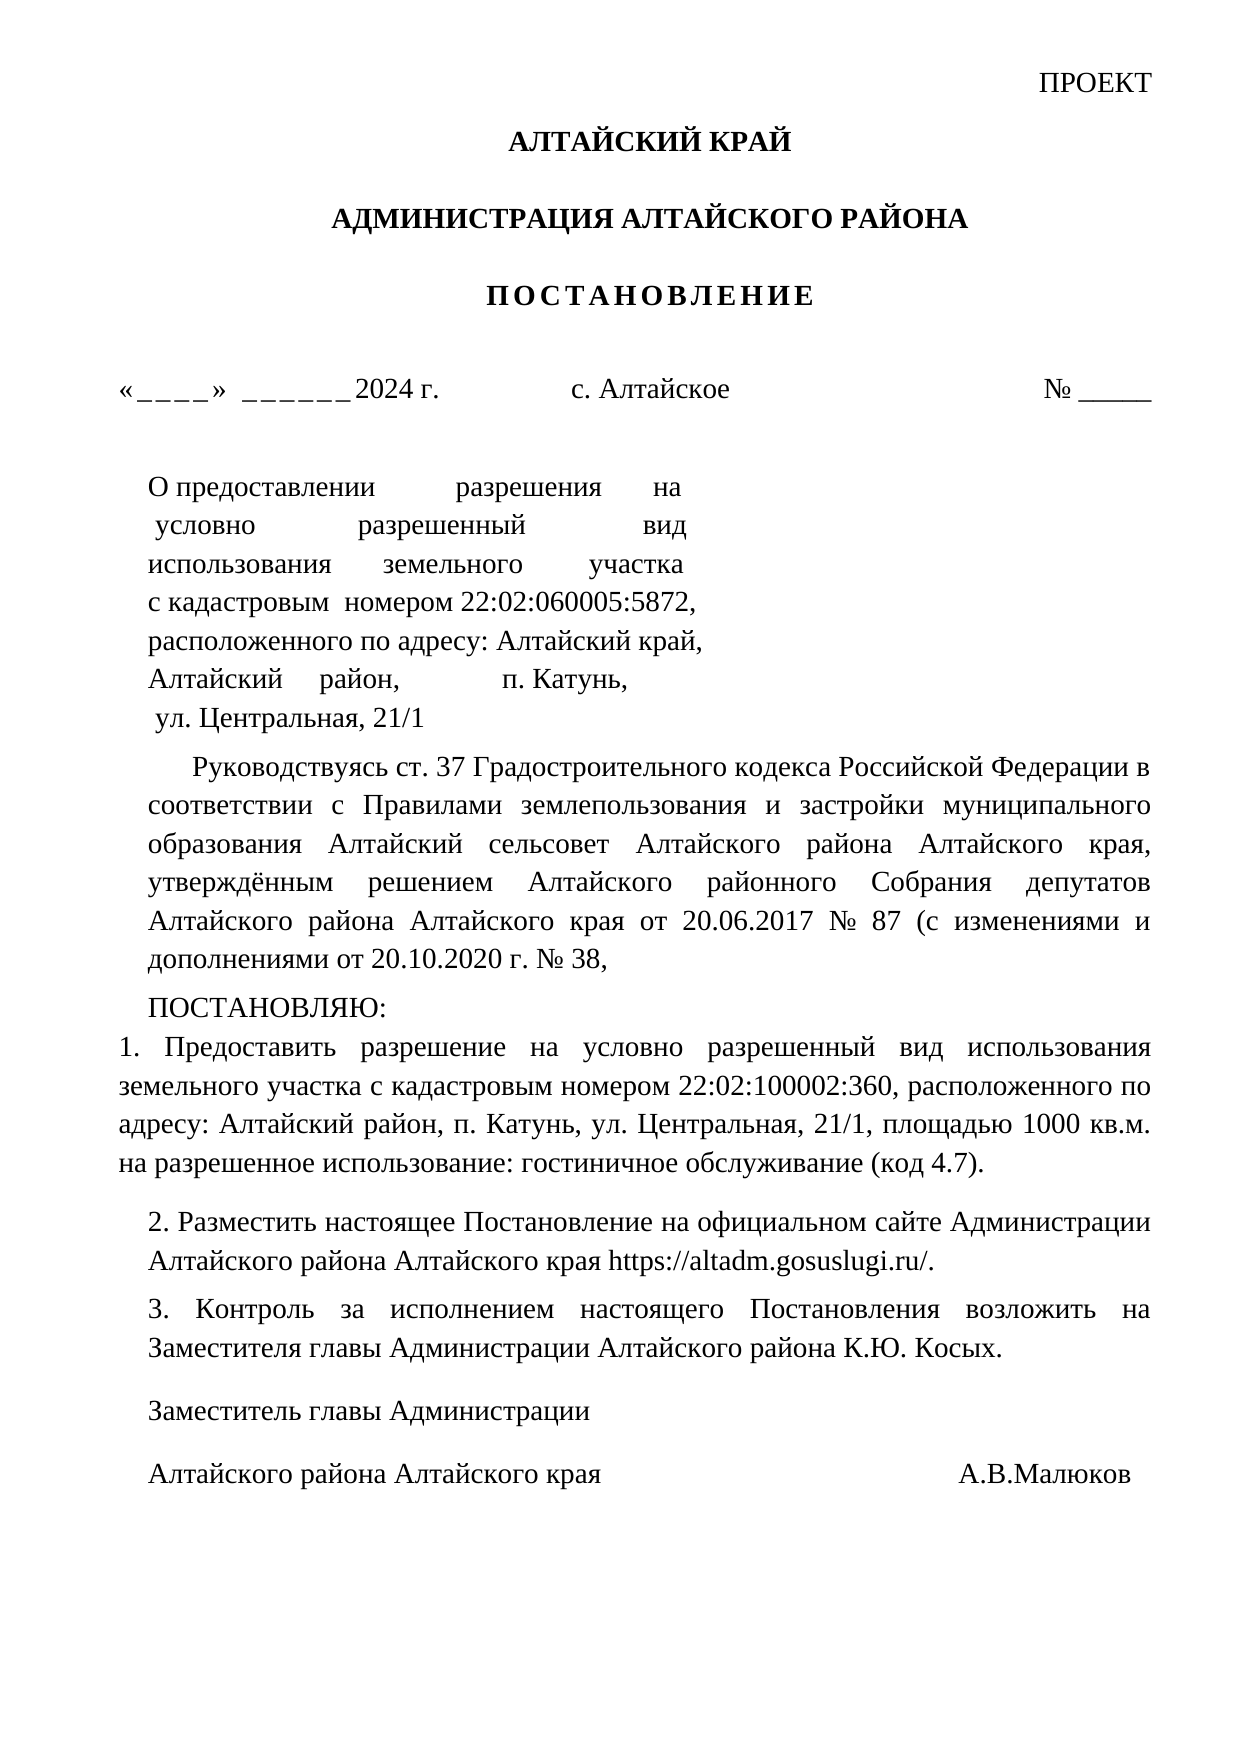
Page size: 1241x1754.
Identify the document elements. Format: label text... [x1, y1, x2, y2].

text ПОСТАНОВЛЯЮ: [148, 991, 1152, 1024]
text Алтайского района Алтайского края А.В.Малюков [148, 1456, 1152, 1490]
text 2. Разместить настоящее Постановление на официальном сайте Администрации Алтайского района Алтайского края https://altadm.gosuslugi.ru/. [148, 1204, 1152, 1276]
text использования земельного участка [148, 546, 1152, 579]
text расположенного по адресу: Алтайский край, [148, 623, 1152, 656]
text АЛТАЙСКИЙ КРАЙ [148, 124, 1152, 158]
text ПОСТАНОВЛЕНИЕ [148, 278, 1152, 312]
text ПРОЕКТ [0, 65, 1152, 98]
text Руководствуясь ст. 37 Градостроительного кодекса Российской Федерации в соответствии с Правилами землепользования и застройки муниципального образования Алтайский сельсовет Алтайского района Алтайского края, утверждённым решением Алтайского районного Собрания депутатов Алтайского района Алтайского края от 20.06.2017 № 87 (с изменениями и дополнениями от 20.10.2020 г. № 38, [148, 749, 1152, 975]
text «____» ______2024 г. с. Алтайское № _____ [118, 371, 1152, 404]
text ул. Центральная, 21/1 [148, 700, 1152, 733]
text с кадастровым номером 22:02:060005:5872, [148, 584, 1152, 618]
text О предоставлении разрешения на [148, 469, 1152, 502]
text Заместитель главы Администрации [148, 1393, 1152, 1426]
text 3. Контроль за исполнением настоящего Постановления возложить на Заместителя главы Администрации Алтайского района К.Ю. Косых. [148, 1292, 1152, 1364]
text Алтайский район, п. Катунь, [148, 661, 1152, 695]
text 1. Предоставить разрешение на условно разрешенный вид использования земельного участка с кадастровым номером 22:02:100002:360, расположенного по адресу: Алтайский район, п. Катунь, ул. Центральная, 21/1, площадью 1000 кв.м. на разрешенное использование: гостиничное обслуживание (код 4.7). [118, 1029, 1152, 1178]
text АДМИНИСТРАЦИЯ АЛТАЙСКОГО РАЙОНА [148, 201, 1152, 235]
text условно разрешенный вид [148, 507, 1152, 541]
